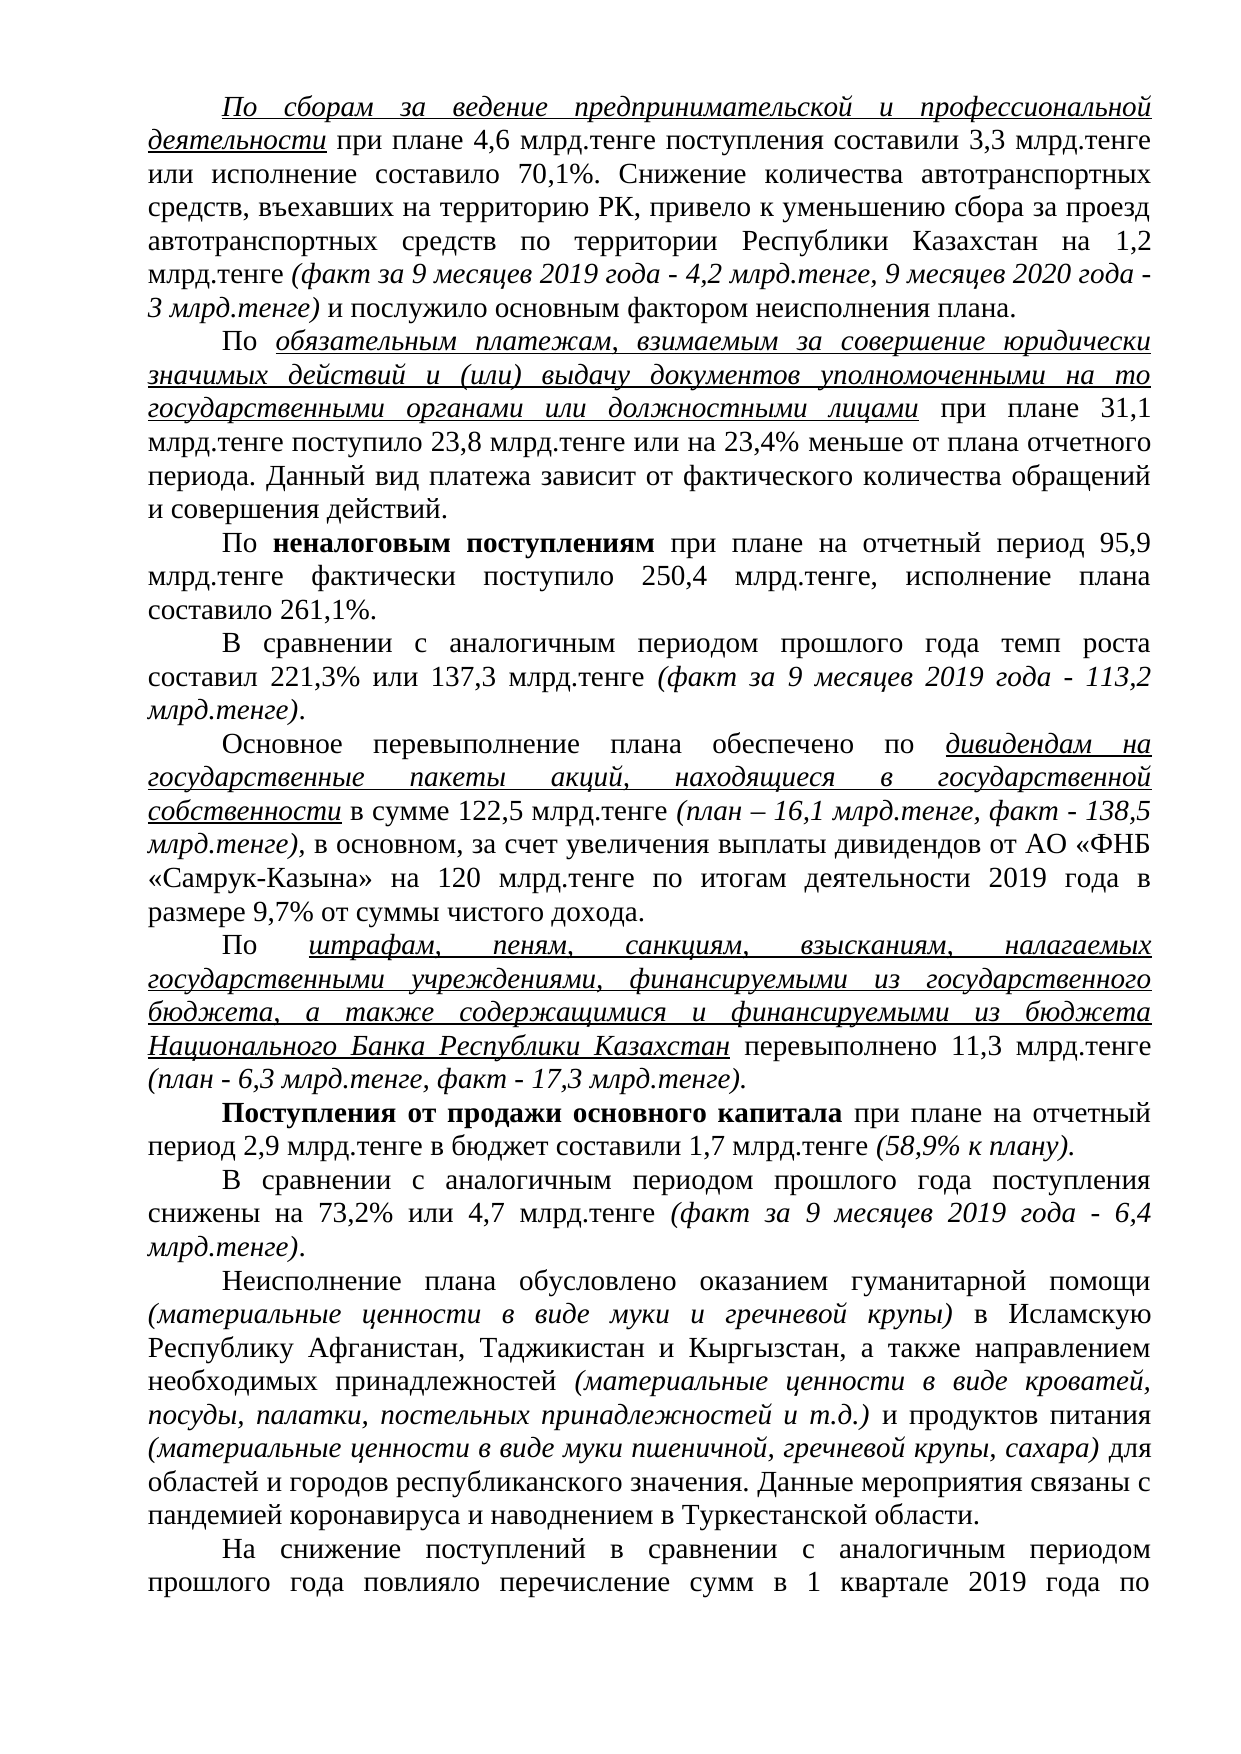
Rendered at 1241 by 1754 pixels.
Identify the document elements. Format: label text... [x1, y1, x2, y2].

text По штрафам, пеням, санкциям, взысканиям, налагаемых государственными учреждениями, финансируемыми из государственного бюджета, а также содержащимися и финансируемыми из бюджета Национального Банка Республики Казахстан перевыполнено 11,3 млрд.тенге (план - 6,3 млрд.тенге, факт - 17,3 млрд.тенге). [148, 1025, 1152, 1095]
text В сравнении с аналогичным периодом прошлого года темп роста составил 221,3% или 137,3 млрд.тенге (факт за 9 месяцев 2019 года - 113,2 млрд.тенге). [148, 625, 1152, 726]
text По обязательным платежам, взимаемым за совершение юридически значимых действий и (или) выдачу документов уполномоченными на то государственными органами или должностными лицами при плане 31,1 млрд.тенге поступило 23,8 млрд.тенге или на 23,4% меньше от плана отчетного периода. Данный вид платежа зависит от фактического количества обращений и совершения действий. [148, 323, 1152, 525]
text По сборам за ведение предпринимательской и профессиональной деятельности при плане 4,6 млрд.тенге поступления составили 3,3 млрд.тенге или исполнение составило 70,1%. Снижение количества автотранспортных средств, въехавших на территорию РК, привело к уменьшению сбора за проезд автотранспортных средств по территории Республики Казахстан на 1,2 млрд.тенге (факт за 9 месяцев 2019 года - 4,2 млрд.тенге, 9 месяцев 2020 года - 3 млрд.тенге) и послужило основным фактором неисполнения плана. [148, 89, 1152, 323]
text Основное перевыполнение плана обеспечено по дивидендам на государственные пакеты акций, находящиеся в государственной собственности в сумме 122,5 млрд.тенге (план – 16,1 млрд.тенге, факт - 138,5 млрд.тенге), в основном, за счет увеличения выплаты дивидендов от АО «ФНБ «Самрук-Казына» на 120 млрд.тенге по итогам деятельности 2019 года в размере 9,7% от суммы чистого дохода. [148, 726, 1152, 789]
text Поступления от продажи основного капитала при плане на отчетный период 2,9 млрд.тенге в бюджет составили 1,7 млрд.тенге (58,9% к плану). [148, 1095, 1152, 1162]
text По неналоговым поступлениям при плане на отчетный период 95,9 млрд.тенге фактически поступило 250,4 млрд.тенге, исполнение плана составило 261,1%. [148, 525, 1152, 625]
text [148, 1531, 1152, 1663]
text По штрафам, пеням, санкциям, взысканиям, налагаемых государственными учреждениями, финансируемыми из государственного бюджета, а также содержащимися и финансируемыми из бюджета Национального Банка Республики Казахстан перевыполнено 11,3 млрд.тенге (план - 6,3 млрд.тенге, факт - 17,3 млрд.тенге). [148, 927, 1152, 990]
text По штрафам, пеням, санкциям, взысканиям, налагаемых государственными учреждениями, финансируемыми из государственного бюджета, а также содержащимися и финансируемыми из бюджета Национального Банка Республики Казахстан перевыполнено 11,3 млрд.тенге (план - 6,3 млрд.тенге, факт - 17,3 млрд.тенге). [148, 991, 1152, 1023]
text Основное перевыполнение плана обеспечено по дивидендам на государственные пакеты акций, находящиеся в государственной собственности в сумме 122,5 млрд.тенге (план – 16,1 млрд.тенге, факт - 138,5 млрд.тенге), в основном, за счет увеличения выплаты дивидендов от АО «ФНБ «Самрук-Казына» на 120 млрд.тенге по итогам деятельности 2019 года в размере 9,7% от суммы чистого дохода. [148, 790, 1152, 927]
text В сравнении с аналогичным периодом прошлого года поступления снижены на 73,2% или 4,7 млрд.тенге (факт за 9 месяцев 2019 года - 6,4 млрд.тенге). [148, 1162, 1152, 1263]
text Неисполнение плана обусловлено оказанием гуманитарной помощи (материальные ценности в виде муки и гречневой крупы) в Исламскую Республику Афганистан, Таджикистан и Кыргызстан, а также направлением необходимых принадлежностей (материальные ценности в виде кроватей, посуды, палатки, постельных принадлежностей и т.д.) и продуктов питания (материальные ценности в виде муки пшеничной, гречневой крупы, сахара) для областей и городов республиканского значения. Данные мероприятия связаны с пандемией коронавируса и наводнением в Туркестанской области. [148, 1263, 1152, 1531]
